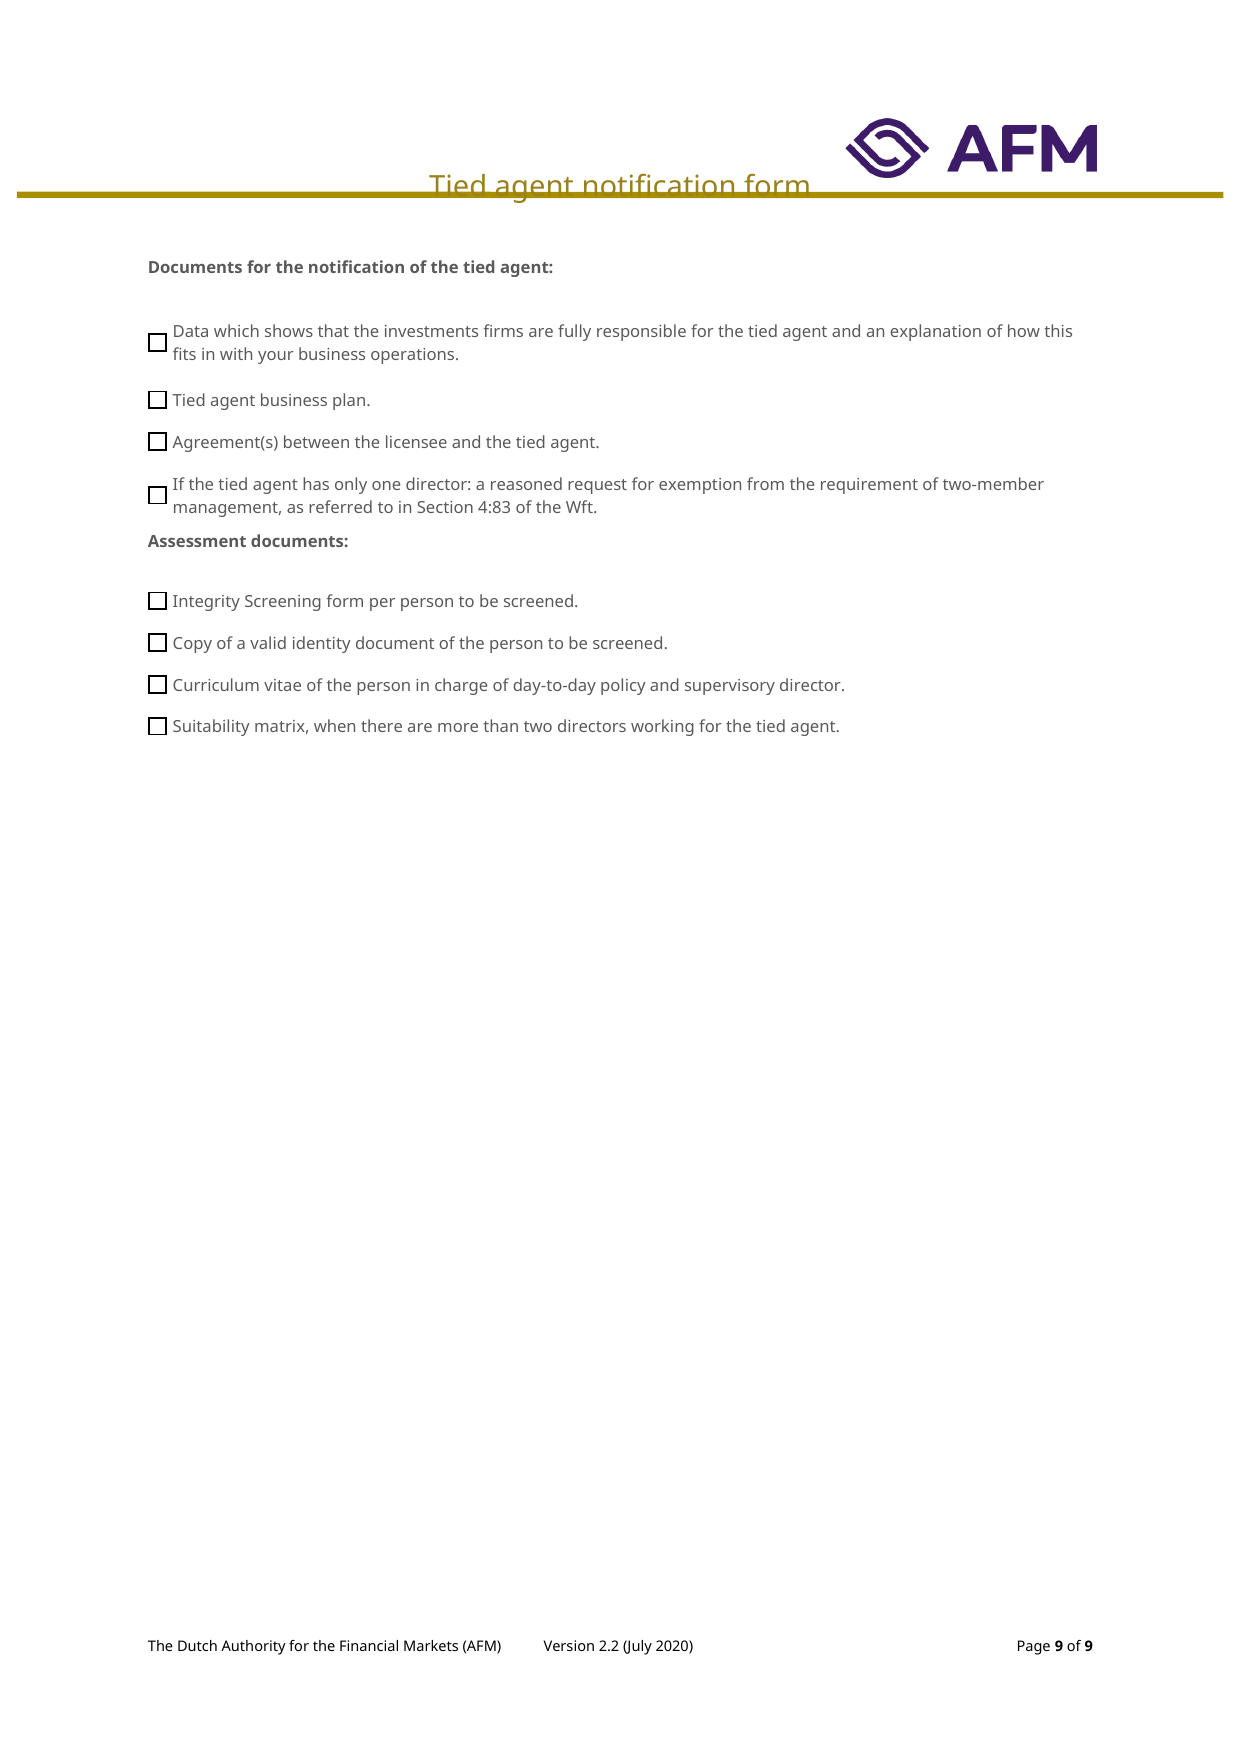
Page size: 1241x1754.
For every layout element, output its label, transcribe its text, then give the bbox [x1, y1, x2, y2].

text Assessment documents: [148, 530, 1093, 553]
picture [844, 118, 1098, 178]
text Documents for the notification of the tied agent: [148, 256, 1093, 278]
